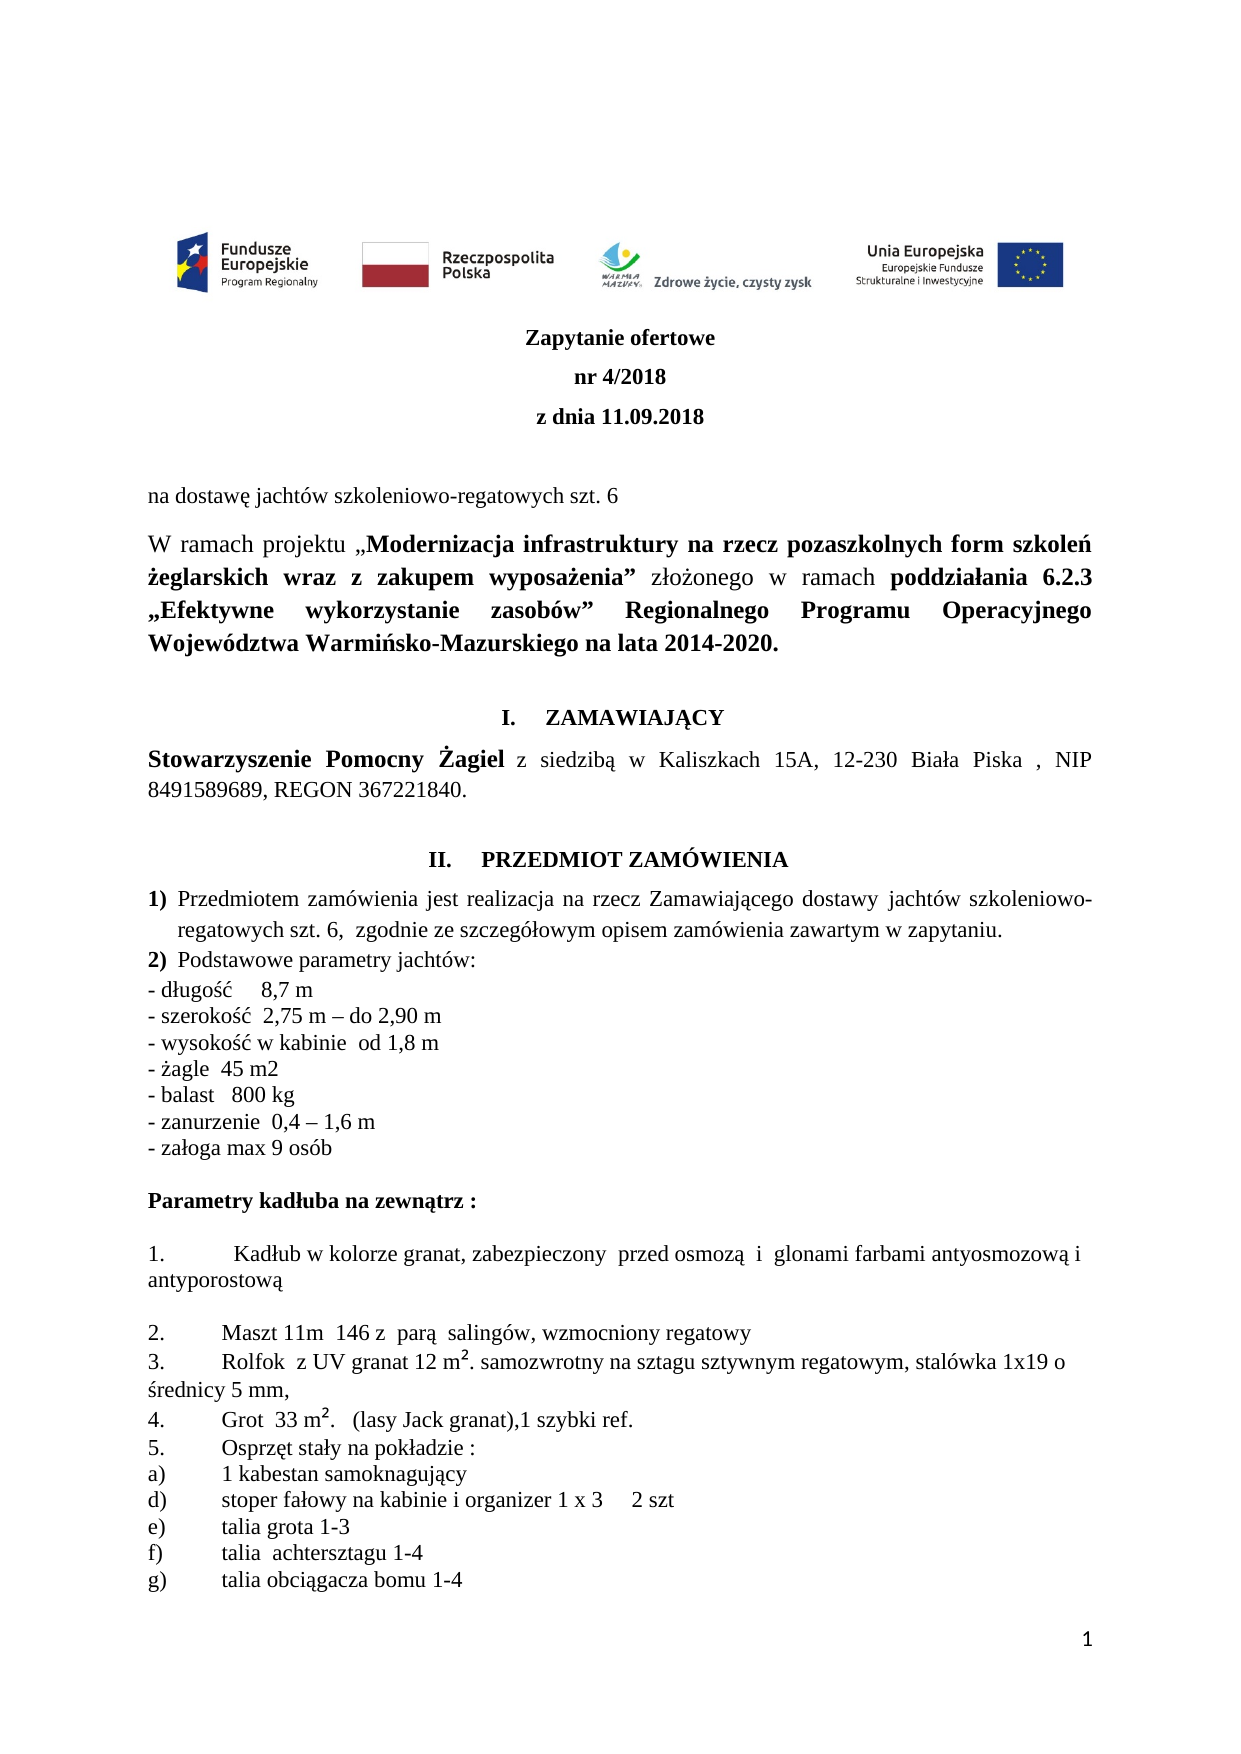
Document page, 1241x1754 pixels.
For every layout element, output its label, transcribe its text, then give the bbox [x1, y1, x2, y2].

text W ramach projektu „Modernizacja infrastruktury na rzecz pozaszkolnych form szkoleń żeglarskich wraz z zakupem wyposażenia” złożonego w ramach poddziałania 6.2.3 „Efektywne wykorzystanie zasobów” Regionalnego Programu Operacyjnego Województwa Warmińsko-Mazurskiego na lata 2014-2020. [148, 529, 1093, 657]
text d) stoper fałowy na kabinie i organizer 1 x 3 2 szt [148, 1487, 1093, 1513]
picture [147, 215, 1093, 310]
text na dostawę jachtów szkoleniowo-regatowych szt. 6 [148, 482, 1093, 508]
list PRZEDMIOT ZAMÓWIENIA [148, 846, 1093, 872]
text z dnia 11.09.2018 [148, 403, 1093, 429]
text g) talia obciągacza bomu 1-4 [148, 1566, 1093, 1592]
list Podstawowe parametry jachtów: [148, 946, 1093, 972]
text - długość 8,7 m [148, 976, 1093, 1002]
text Stowarzyszenie Pomocny Żagiel z siedzibą w Kaliszkach 15A, 12-230 Biała Piska , NIP 8491589689, REGON 367221840. [148, 744, 1093, 803]
text - załoga max 9 osób [148, 1134, 1093, 1161]
text 2. Maszt 11m 146 z parą salingów, wzmocniony regatowy [148, 1319, 1093, 1345]
list ZAMAWIAJĄCY [148, 704, 1093, 731]
text - balast 800 kg [148, 1081, 1093, 1108]
text - szerokość 2,75 m – do 2,90 m [148, 1002, 1093, 1029]
text - zanurzenie 0,4 – 1,6 m [148, 1108, 1093, 1134]
text Parametry kadłuba na zewnątrz : [148, 1187, 1093, 1213]
text 1. Kadłub w kolorze granat, zabezpieczony przed osmozą i glonami farbami antyosmozową i antyporostową [148, 1239, 1093, 1292]
list Przedmiotem zamówienia jest realizacja na rzecz Zamawiającego dostawy jachtów szkoleniowo-regatowych szt. 6, zgodnie ze szczegółowym opisem zamówienia zawartym w zapytaniu. [148, 885, 1093, 942]
text - wysokość w kabinie od 1,8 m [148, 1029, 1093, 1055]
text 5. Osprzęt stały na pokładzie : [148, 1434, 1093, 1460]
text 3. Rolfok z UV granat 12 m². samozwrotny na sztagu sztywnym regatowym, stalówka 1x19 o średnicy 5 mm, [148, 1345, 1093, 1403]
text - żagle 45 m2 [148, 1055, 1093, 1081]
text f) talia achtersztagu 1-4 [148, 1539, 1093, 1566]
text 4. Grot 33 m². (lasy Jack granat),1 szybki ref. [148, 1403, 1093, 1434]
text e) talia grota 1-3 [148, 1513, 1093, 1539]
text nr 4/2018 [148, 363, 1093, 390]
text a) 1 kabestan samoknagujący [148, 1460, 1093, 1487]
text Zapytanie ofertowe [148, 324, 1093, 350]
